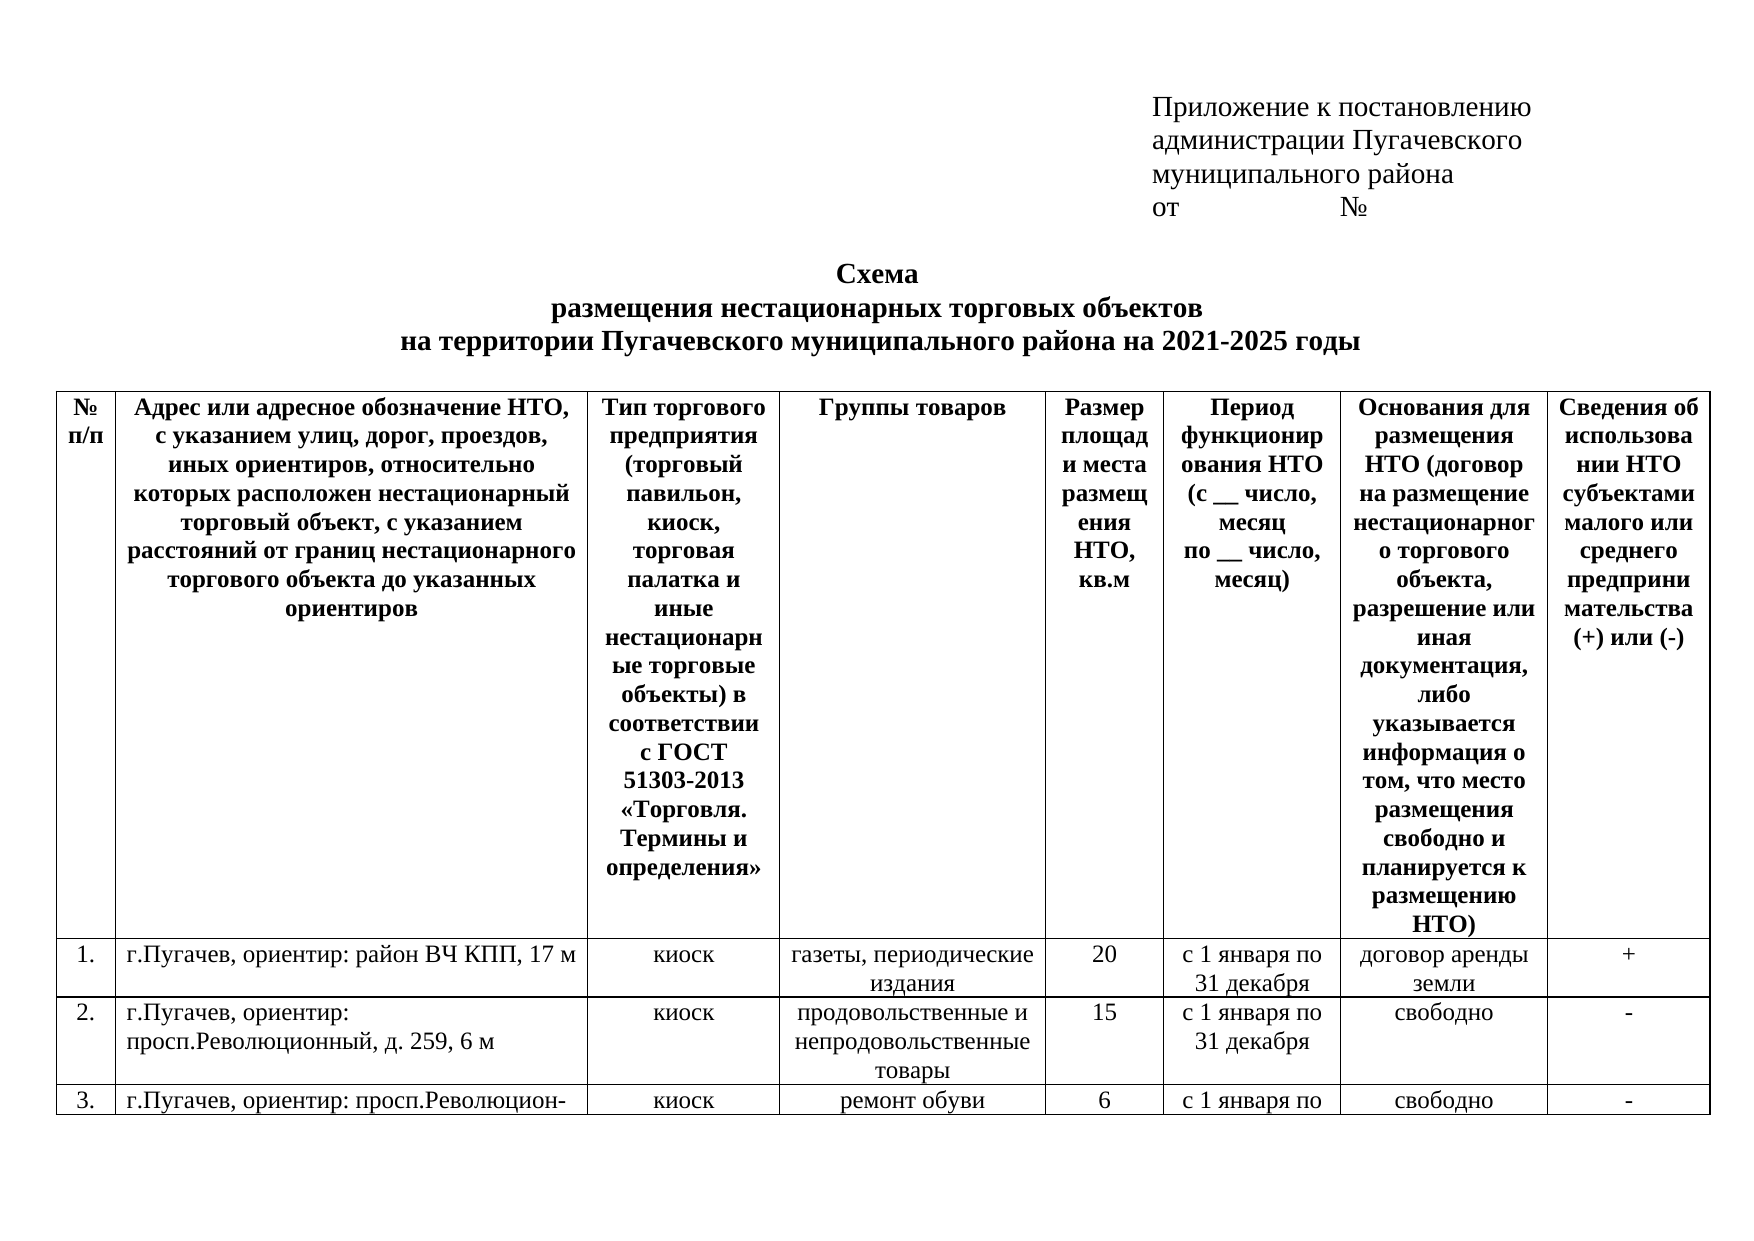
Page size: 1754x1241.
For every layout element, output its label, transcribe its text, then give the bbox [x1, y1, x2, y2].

table_header Основания для размещения НТО (договор на размещение нестационарного торгового объекта, разрешение или иная документация, либо указывается информация о том, что место размещения свободно и планируется к размещению НТО) [1341, 392, 1547, 938]
table_cell 20 [1046, 939, 1163, 996]
table_cell г.Пугачев, ориентир: просп.Революционный, д. 259, 6 м [116, 998, 587, 1084]
text от № [1152, 189, 1695, 223]
table_header Размер площади места размещения НТО, кв.м [1046, 392, 1163, 938]
text размещения нестационарных торговых объектов [59, 290, 1695, 323]
table_cell г.Пугачев, ориентир: район ВЧ КПП, 17 м [116, 939, 587, 996]
table_cell 6 [1046, 1085, 1163, 1113]
text Приложение к постановлению [1152, 89, 1695, 122]
table_cell ремонт обуви [780, 1085, 1045, 1113]
table_cell - [1548, 998, 1709, 1084]
table_header Адрес или адресное обозначение НТО, с указанием улиц, дорог, проездов, иных ориентиров, относительно которых расположен нестационарный торговый объект, с указанием расстояний от границ нестационарного торгового объекта до указанных ориентиров [116, 392, 587, 938]
table_cell 3. [57, 1085, 115, 1113]
table_cell - [1548, 1085, 1709, 1113]
table_header Группы товаров [780, 392, 1045, 938]
table_cell газеты, периодические издания [780, 939, 1045, 996]
table_cell с 1 января по 31 декабря [1164, 998, 1340, 1084]
table_cell киоск [588, 1085, 779, 1113]
table_cell киоск [588, 998, 779, 1084]
table_header Тип торгового предприятия (торговый павильон, киоск, торговая палатка и иные нестационарные торговые объекты) в соответствии с ГОСТ 51303-2013 «Торговля. Термины и определения» [588, 392, 779, 938]
text администрации Пугачевского муниципального района [1152, 122, 1695, 189]
table_cell 1. [57, 939, 115, 996]
table_cell продовольственные и непродовольственные товары [780, 998, 1045, 1084]
table_cell 15 [1046, 998, 1163, 1084]
table_header Сведения об использовании НТО субъектами малого или среднего предпринимательства (+) или (-) [1548, 392, 1709, 938]
table_header Период функционирования НТО (с __ число, месяц по __ число, месяц) [1164, 392, 1340, 938]
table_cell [1164, 1085, 1340, 1113]
text Схема [59, 256, 1695, 290]
table_cell свободно [1341, 1085, 1547, 1113]
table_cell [116, 1085, 587, 1113]
table_cell киоск [588, 939, 779, 996]
table_header № п/п [57, 392, 115, 938]
table_cell свободно [1341, 998, 1547, 1084]
table_cell + [1548, 939, 1709, 996]
table_cell с 1 января по 31 декабря [1164, 939, 1340, 996]
text на территории Пугачевского муниципального района на 2021-2025 годы [59, 323, 1695, 357]
table_cell 2. [57, 998, 115, 1084]
table_cell договор аренды земли [1341, 939, 1547, 996]
